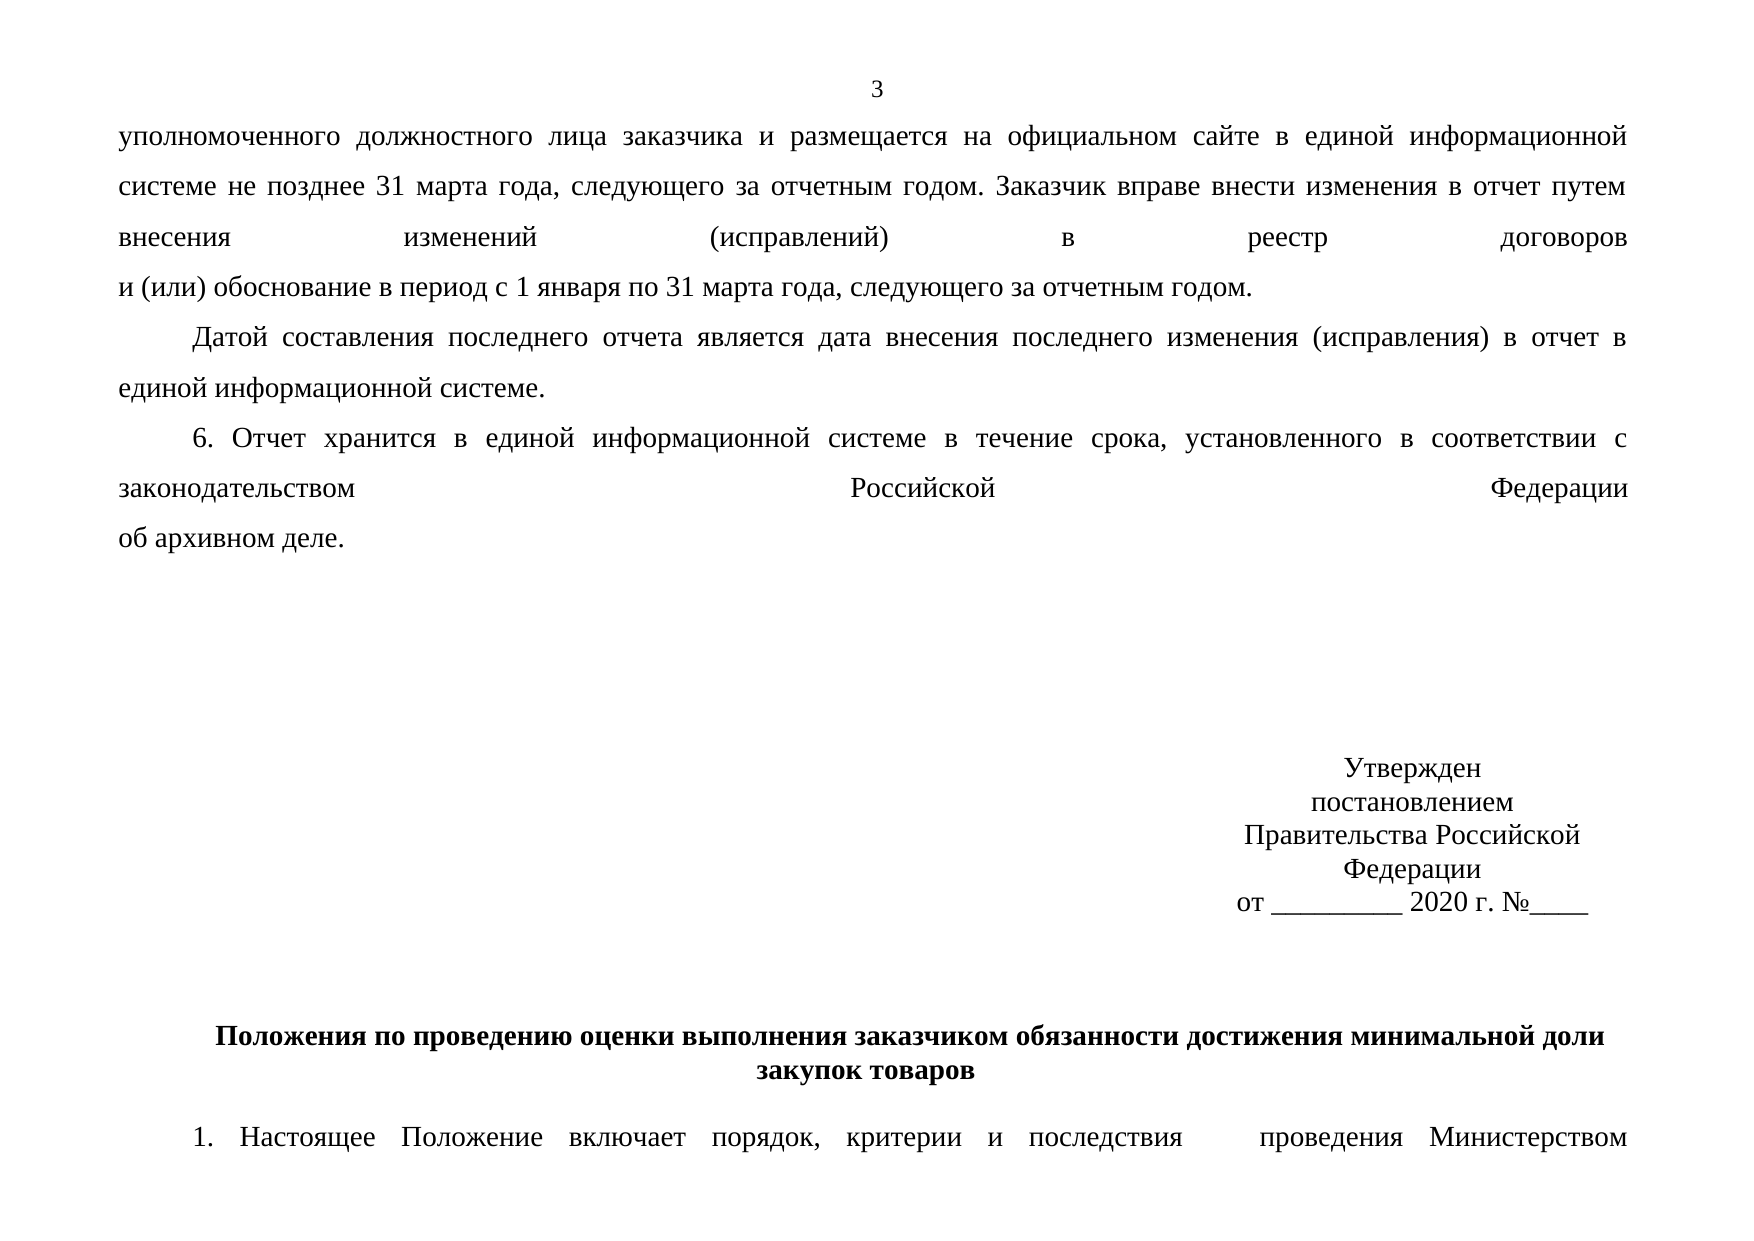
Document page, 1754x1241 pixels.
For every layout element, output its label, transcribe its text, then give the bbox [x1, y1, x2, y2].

text Положения по проведению оценки выполнения заказчиком обязанности достижения минимальной доли закупок товаров [103, 1018, 1628, 1086]
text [118, 118, 1629, 303]
text Датой составления последнего отчета является дата внесения последнего изменения (исправления) в отчет в единой информационной системе. [118, 319, 1629, 403]
text 6. Отчет хранится в единой информационной системе в течение срока, установленного в соответствии с законодательством Российской Федерации об архивном деле. [118, 420, 1629, 554]
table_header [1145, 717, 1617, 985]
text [118, 1119, 1628, 1153]
